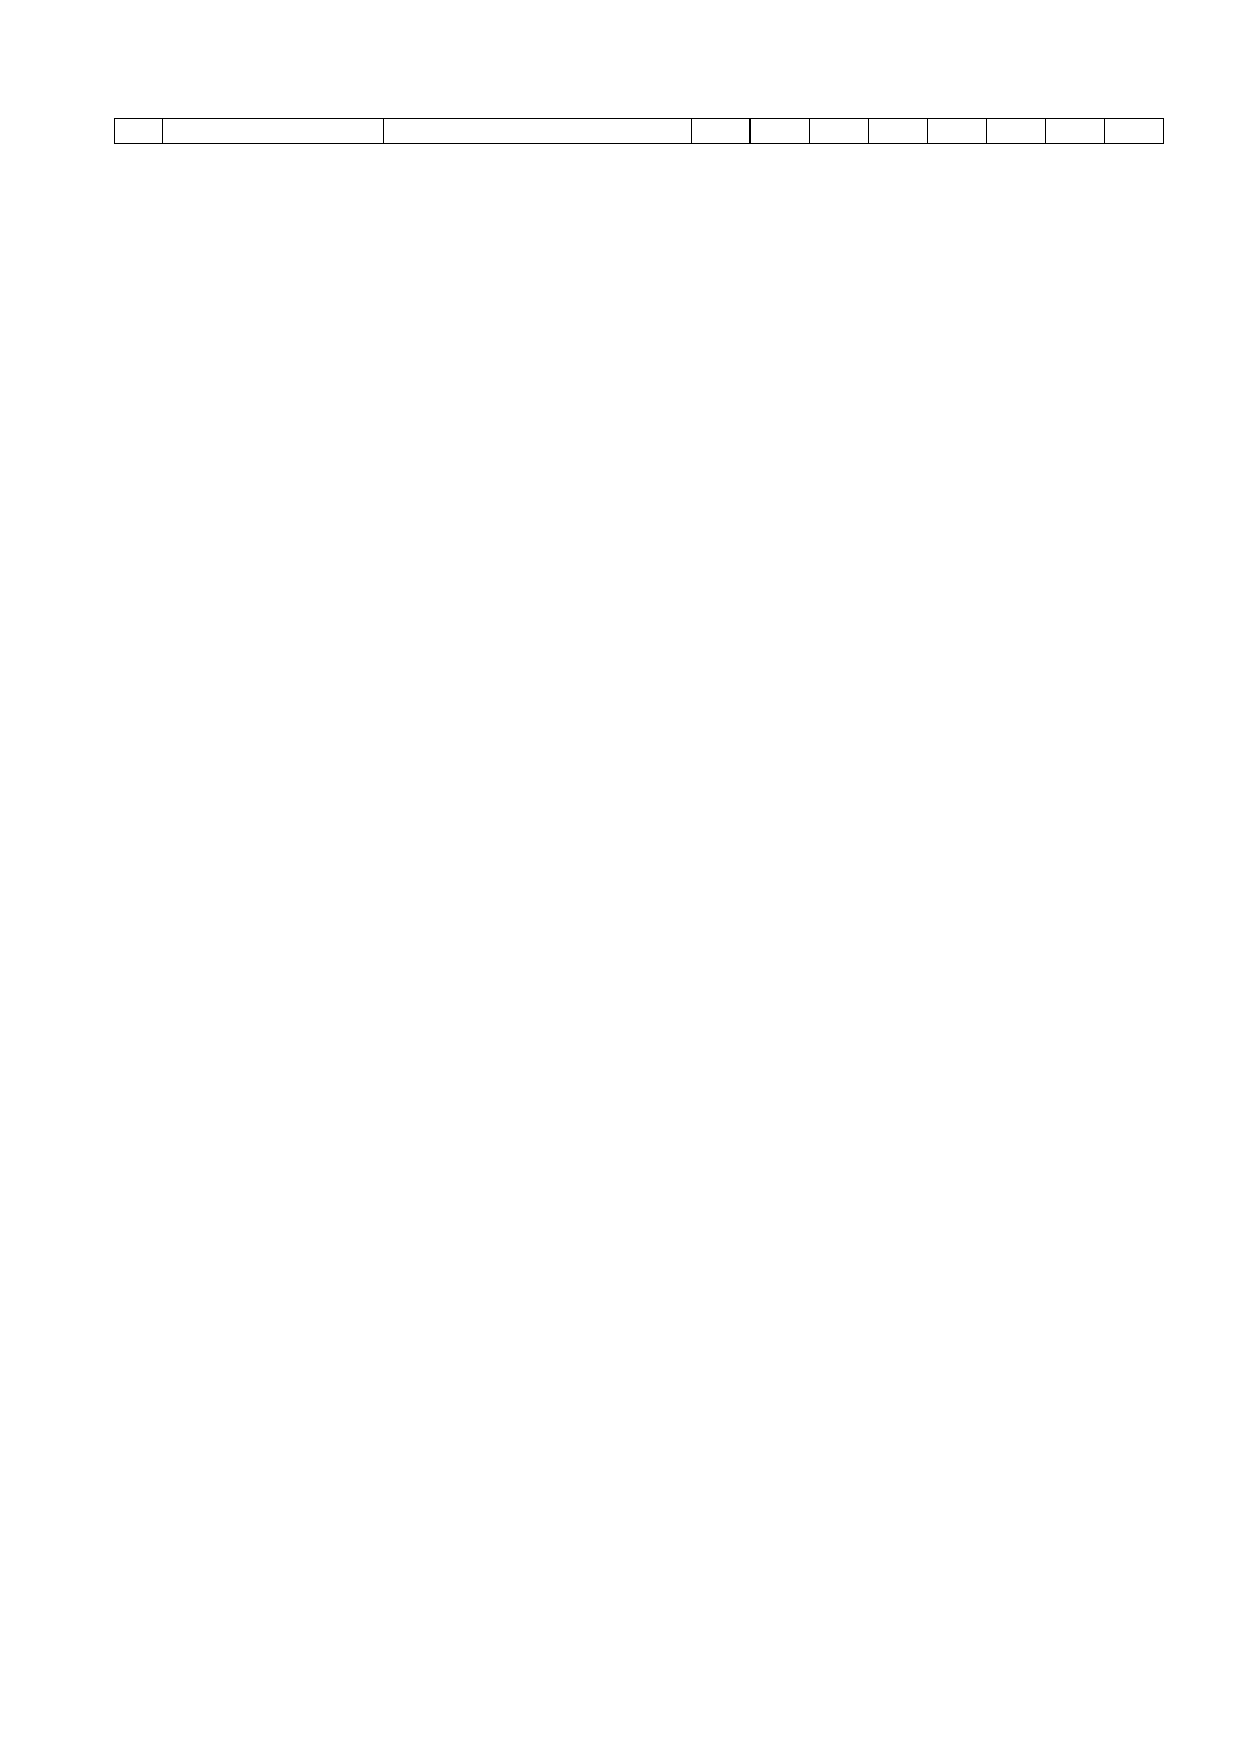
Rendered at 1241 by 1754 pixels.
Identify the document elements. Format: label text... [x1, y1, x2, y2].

table_cell 10 5 10 [928, 119, 986, 143]
table_cell 10 10 6 [1105, 119, 1163, 143]
table_cell 5 [1046, 119, 1104, 143]
table_cell [869, 119, 927, 143]
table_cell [163, 119, 383, 143]
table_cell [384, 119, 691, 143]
table_cell [115, 119, 162, 143]
table_cell 10 10 [987, 119, 1045, 143]
table_cell [751, 119, 809, 143]
table_cell [810, 119, 868, 143]
table_cell [692, 119, 749, 143]
